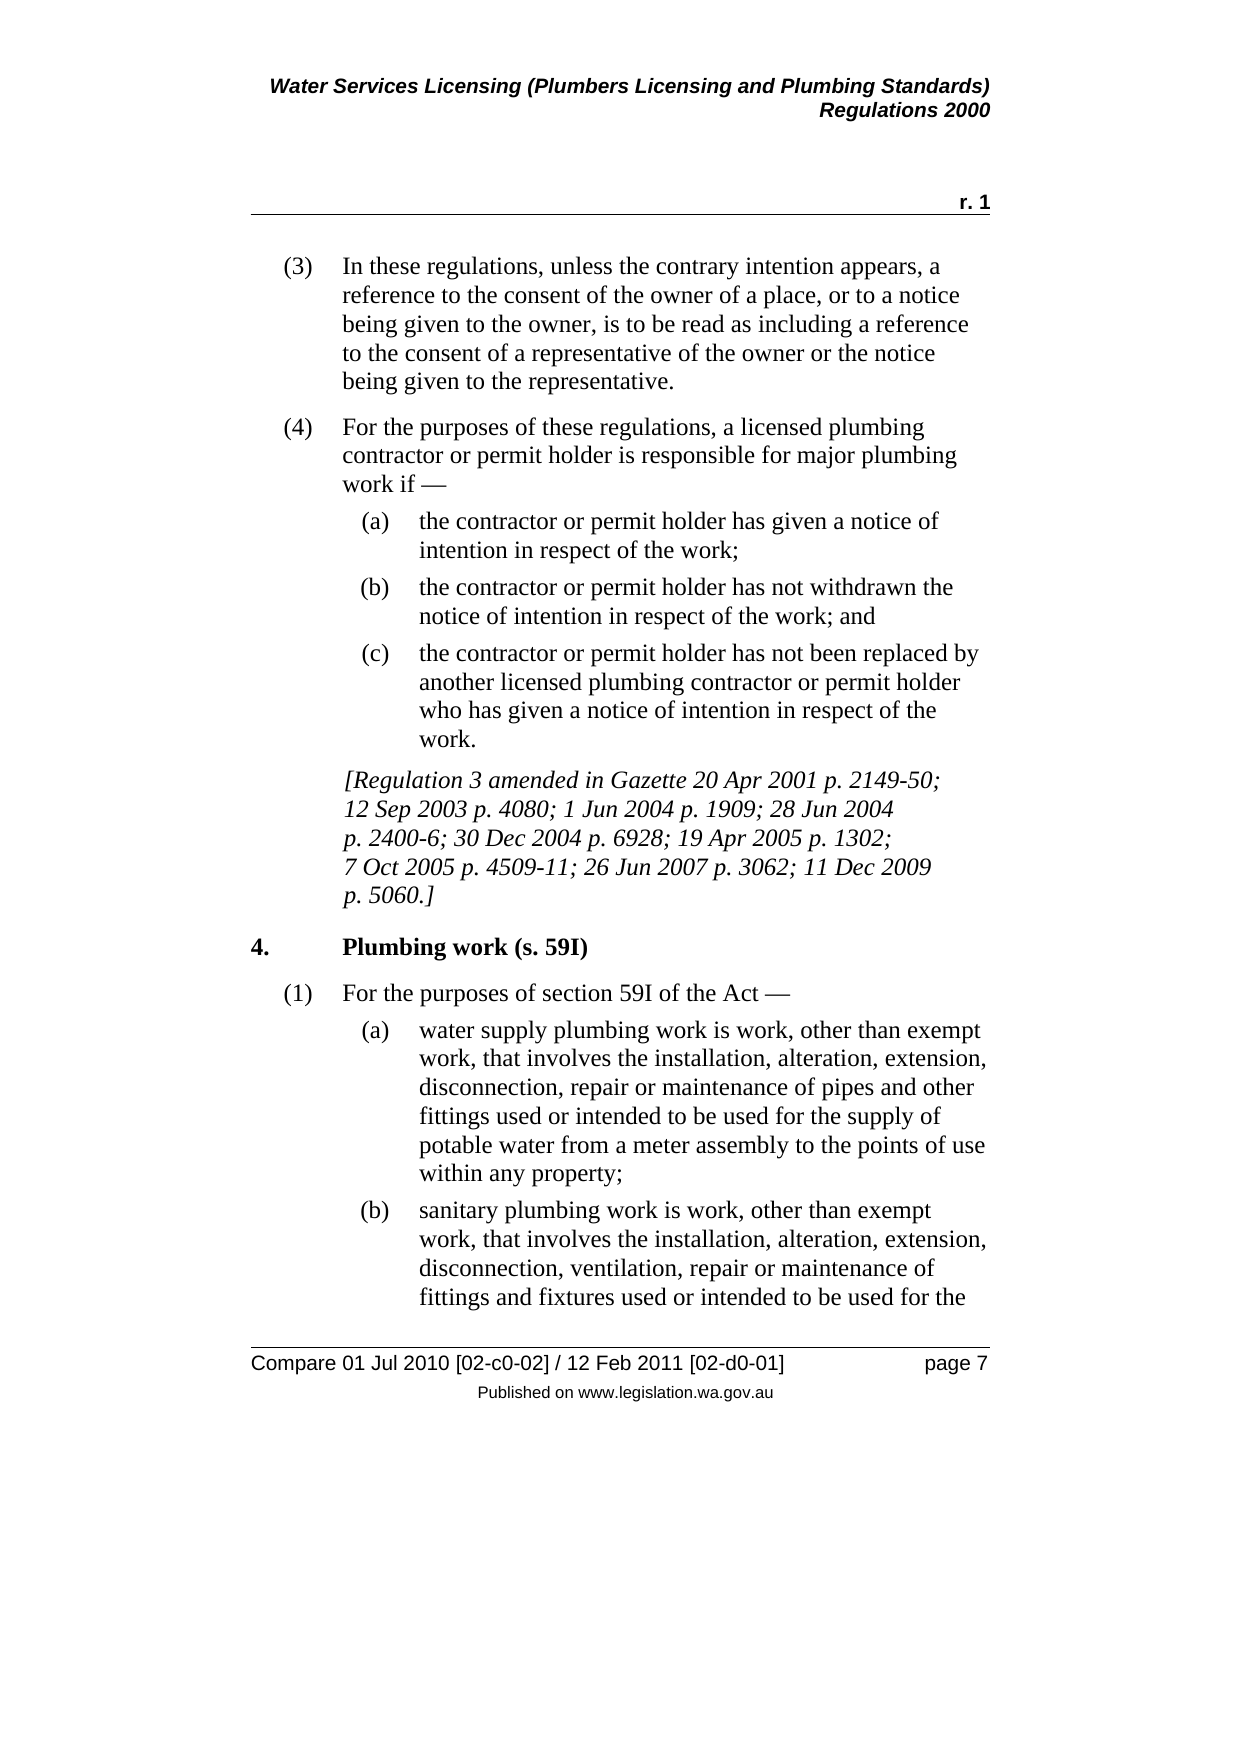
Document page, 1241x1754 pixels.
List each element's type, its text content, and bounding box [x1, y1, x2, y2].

subtitle 4. Plumbing work (s. 59I) [251, 932, 990, 961]
text (c) the contractor or permit holder has not been replaced by another licensed plumbing contractor or permit holder who has given a notice of intention in respect of the work. [251, 638, 990, 753]
text (a) water supply plumbing work is work, other than exempt work, that involves the installation, alteration, extension, disconnection, repair or maintenance of pipes and other fittings used or intended to be used for the supply of potable water from a meter assembly to the points of use within any property; [251, 1015, 990, 1187]
text [Regulation 3 amended in Gazette 20 Apr 2001 p. 2149-50; 12 Sep 2003 p. 4080; 1 Jun 2004 p. 1909; 28 Jun 2004 p. 2400-6; 30 Dec 2004 p. 6928; 19 Apr 2005 p. 1302; 7 Oct 2005 p. 4509-11; 26 Jun 2007 p. 3062; 11 Dec 2009 p. 5060.] [251, 766, 990, 909]
text (a) the contractor or permit holder has given a notice of intention in respect of the work; [251, 506, 990, 564]
text (4) For the purposes of these regulations, a licensed plumbing contractor or permit holder is responsible for major plumbing work if — [251, 412, 990, 498]
text (b) the contractor or permit holder has not withdrawn the notice of intention in respect of the work; and [251, 572, 990, 630]
text (3) In these regulations, unless the contrary intention appears, a reference to the consent of the owner of a place, or to a notice being given to the owner, is to be read as including a reference to the consent of a representative of the owner or the notice being given to the representative. [251, 251, 990, 395]
text (1) For the purposes of section 59I of the Act — [251, 978, 990, 1006]
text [251, 1196, 990, 1311]
